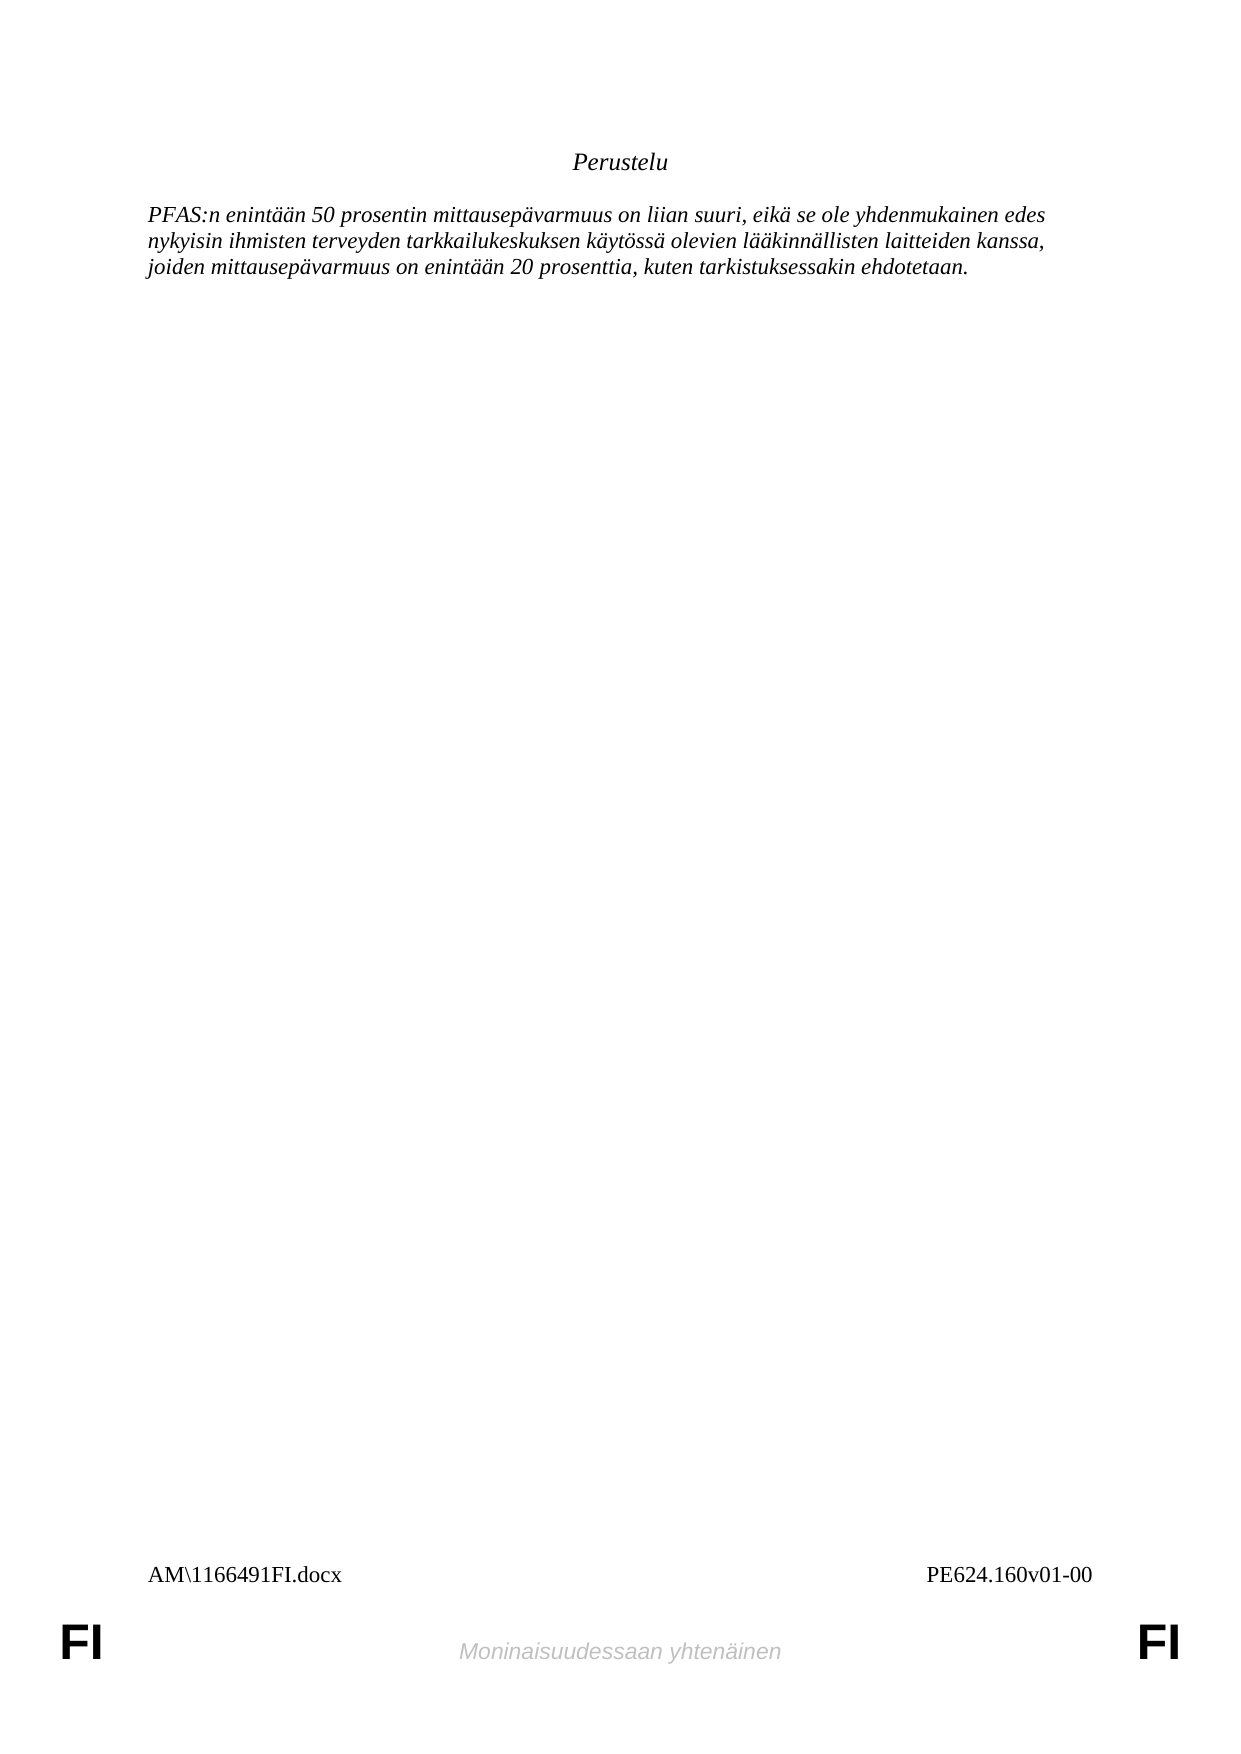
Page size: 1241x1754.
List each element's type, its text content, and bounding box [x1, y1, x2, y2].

title <TitreJust>Perustelu</TitreJust> [148, 147, 1092, 176]
text PFAS:n enintään 50 prosentin mittausepävarmuus on liian suuri, eikä se ole yhdenmukainen edes nykyisin ihmisten terveyden tarkkailukeskuksen käytössä olevien lääkinnällisten laitteiden kanssa, joiden mittausepävarmuus on enintään 20 prosenttia, kuten tarkistuksessakin ehdotetaan. [148, 201, 1092, 280]
